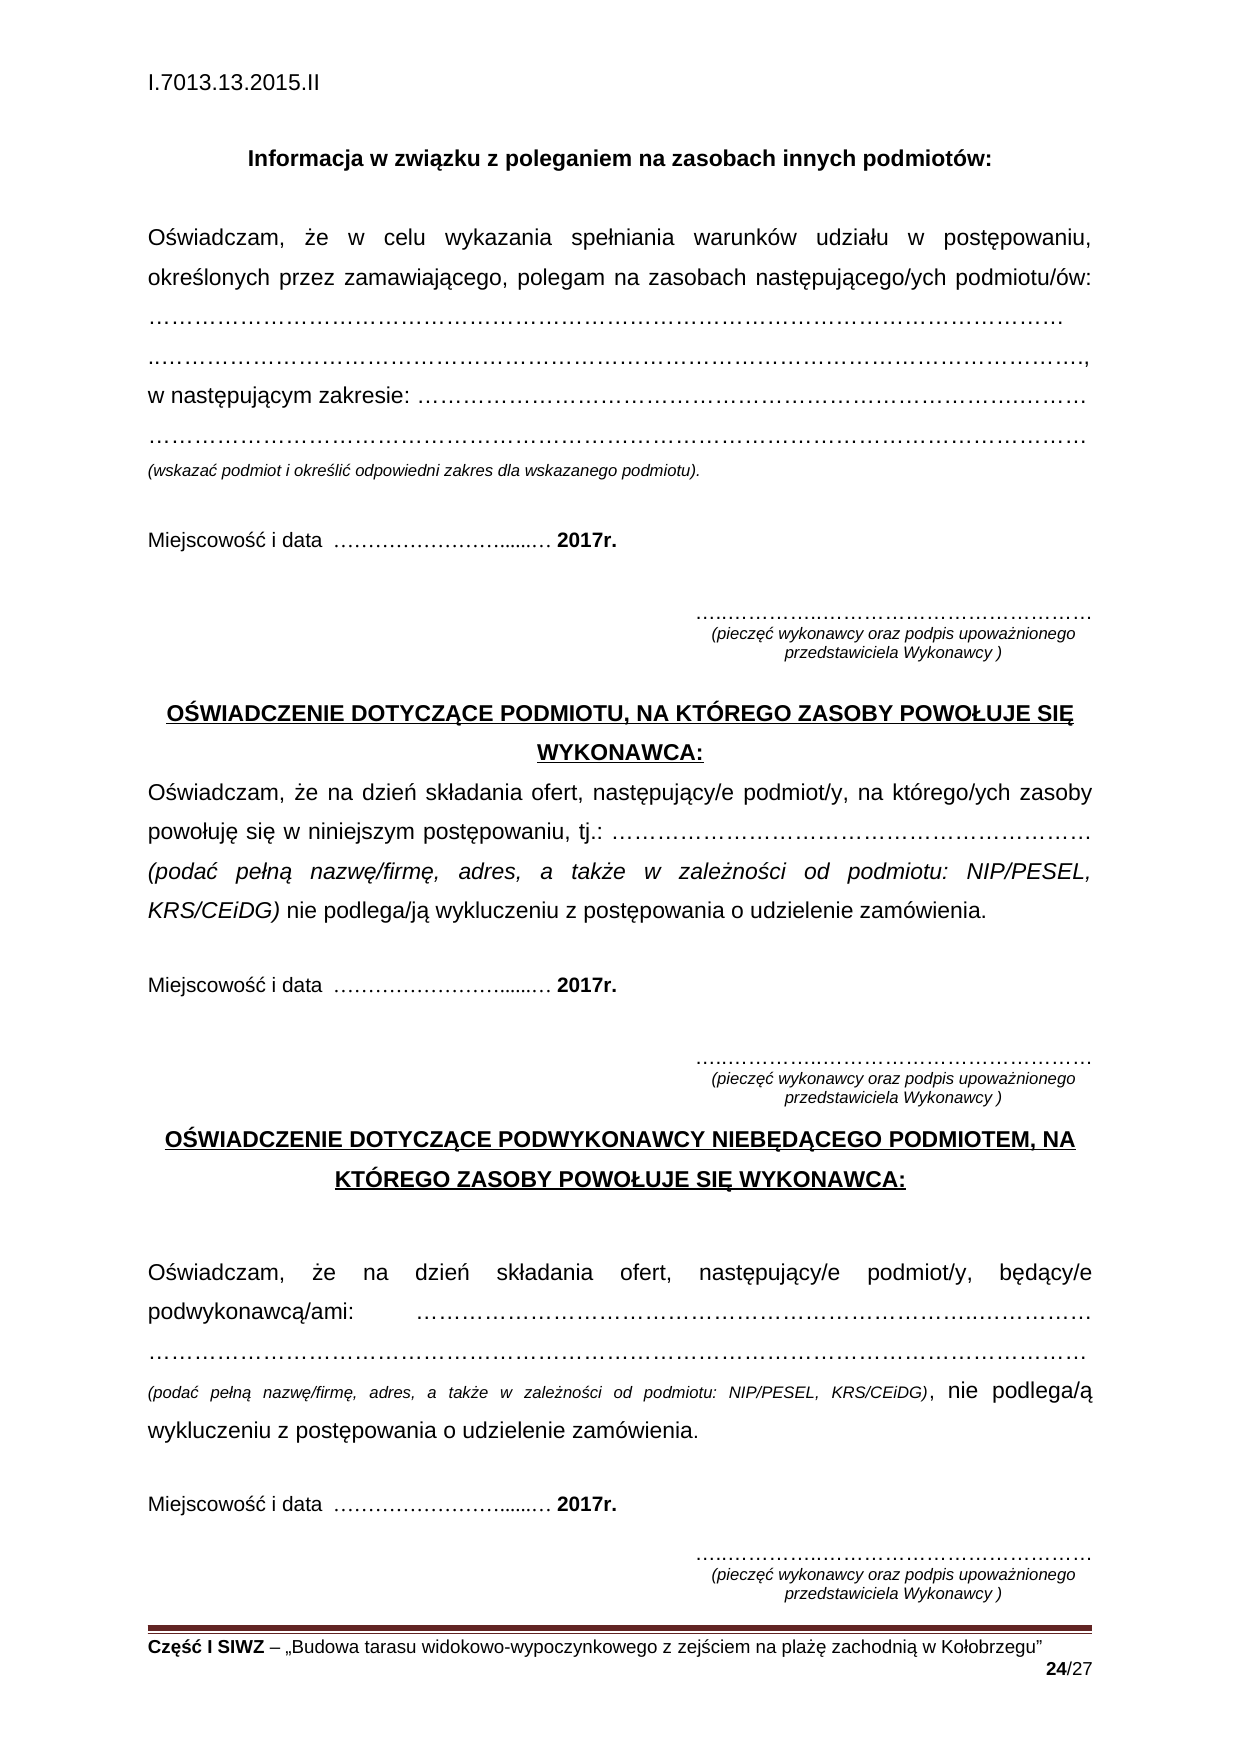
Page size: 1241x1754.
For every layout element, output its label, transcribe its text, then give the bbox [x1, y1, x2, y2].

text w następującym zakresie: …………………………………………………………………….……… [148, 382, 1092, 408]
text …..…………..………………………………… [148, 1540, 1092, 1564]
text …..…………..………………………………… [148, 1045, 1092, 1069]
text …..…………..………………………………… [148, 600, 1092, 624]
text Informacja w związku z poleganiem na zasobach innych podmiotów: [148, 145, 1092, 172]
text (wskazać podmiot i określić odpowiedni zakres dla wskazanego podmiotu). [148, 461, 1092, 480]
text przedstawiciela Wykonawcy ) [694, 1088, 1093, 1107]
text …………………………………………………………………………………………………………… [148, 422, 1092, 448]
text (pieczęć wykonawcy oraz podpis upoważnionego [694, 1069, 1093, 1088]
text Oświadczam, że na dzień składania ofert, następujący/e podmiot/y, na którego/ych zasoby powołuję się w niniejszym postępowaniu, tj.: ……………………………………………………… (podać pełną nazwę/firmę, adres, a także w zależności od podmiotu: NIP/PESEL, KRS/CEiDG) nie podlega/ją wykluczeniu z postępowania o udzielenie zamówienia. [148, 779, 1092, 923]
text (pieczęć wykonawcy oraz podpis upoważnionego przedstawiciela Wykonawcy ) [694, 624, 1093, 662]
text Miejscowość i data ……………………......… 2017r. [148, 528, 1092, 552]
text OŚWIADCZENIE DOTYCZĄCE PODMIOTU, NA KTÓREGO ZASOBY POWOŁUJE SIĘ WYKONAWCA: [148, 700, 1093, 766]
text ..…………………………………………………………………………………………………………., [148, 343, 1092, 369]
text Oświadczam, że w celu wykazania spełniania warunków udziału w postępowaniu, określonych przez zamawiającego, polegam na zasobach następującego/ych podmiotu/ów: ………………………………………………………………………………………………………… [148, 224, 1092, 329]
text Miejscowość i data ……………………......… 2017r. [148, 973, 1092, 997]
text (pieczęć wykonawcy oraz podpis upoważnionego przedstawiciela Wykonawcy ) [694, 1564, 1093, 1603]
text OŚWIADCZENIE DOTYCZĄCE PODWYKONAWCY NIEBĘDĄCEGO PODMIOTEM, NA KTÓREGO ZASOBY POWOŁUJE SIĘ WYKONAWCA: [148, 1126, 1093, 1192]
text Miejscowość i data ……………………......… 2017r. [148, 1492, 1092, 1516]
text Oświadczam, że na dzień składania ofert, następujący/e podmiot/y, będący/e podwykonawcą/ami: ………………………………………………………………..…………… ……………………………………………………………………………………………………………(podać pełną nazwę/firmę, adres, a także w zależności od podmiotu: NIP/PESEL, KRS/CEiDG), nie podlega/ą wykluczeniu z postępowania o udzielenie zamówienia. [148, 1259, 1092, 1443]
